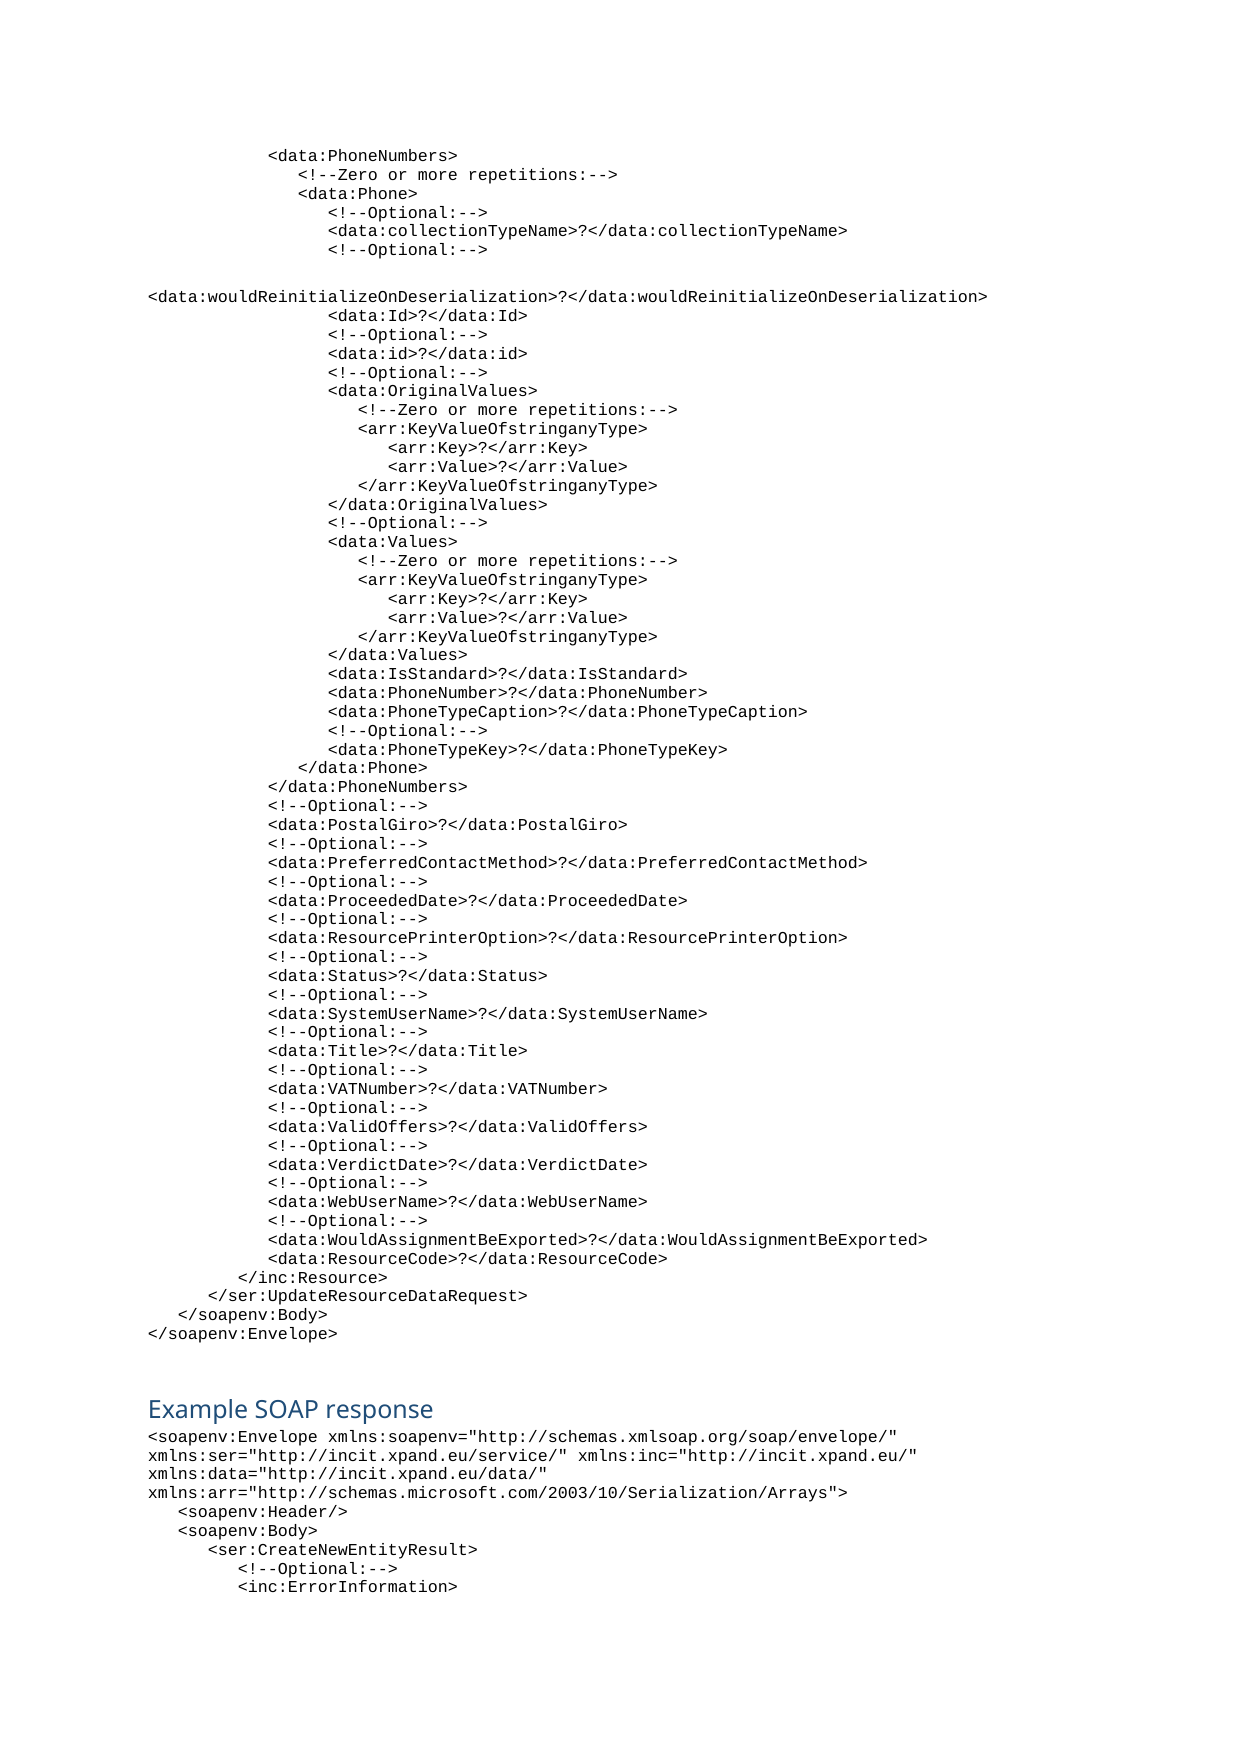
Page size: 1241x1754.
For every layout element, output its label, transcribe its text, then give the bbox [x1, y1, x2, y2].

text <!--Optional:--> [148, 949, 1093, 967]
text <data:WebUserName>?</data:WebUserName> [148, 1194, 1093, 1213]
text <data:SystemUserName>?</data:SystemUserName> [148, 1005, 1093, 1024]
subtitle Example SOAP response [148, 1391, 1093, 1426]
text <!--Optional:--> [148, 1099, 1093, 1118]
text <!--Optional:--> [148, 836, 1093, 854]
text <!--Optional:--> [148, 1024, 1093, 1043]
text <arr:KeyValueOfstringanyType> [148, 421, 1093, 439]
text <arr:KeyValueOfstringanyType> [148, 572, 1093, 590]
text </soapenv:Envelope> [148, 1326, 1093, 1344]
text <data:OriginalValues> [148, 383, 1093, 402]
text <data:id>?</data:id> [148, 345, 1093, 364]
text <data:Status>?</data:Status> [148, 967, 1093, 986]
text <data:Values> [148, 534, 1093, 553]
text <!--Optional:--> [148, 1175, 1093, 1194]
text <!--Zero or more repetitions:--> [148, 402, 1093, 421]
text <data:PreferredContactMethod>?</data:PreferredContactMethod> [148, 854, 1093, 873]
text <!--Optional:--> [148, 326, 1093, 345]
text </arr:KeyValueOfstringanyType> [148, 477, 1093, 496]
text <ser:CreateNewEntityResult> [148, 1541, 1093, 1560]
text <arr:Value>?</arr:Value> [148, 609, 1093, 628]
text <!--Optional:--> [148, 911, 1093, 930]
text </arr:KeyValueOfstringanyType> [148, 628, 1093, 647]
text </data:Phone> [148, 760, 1093, 779]
text <data:PhoneTypeKey>?</data:PhoneTypeKey> [148, 741, 1093, 760]
text </inc:Resource> [148, 1269, 1093, 1288]
text <data:Phone> [148, 185, 1093, 204]
text <!--Optional:--> [148, 204, 1093, 223]
text <data:PhoneNumbers> [148, 148, 1093, 166]
text <arr:Key>?</arr:Key> [148, 439, 1093, 458]
text <inc:ErrorInformation> [148, 1579, 1093, 1598]
text <arr:Value>?</arr:Value> [148, 458, 1093, 477]
text <!--Optional:--> [148, 1137, 1093, 1156]
text <!--Optional:--> [148, 798, 1093, 817]
text <data:Id>?</data:Id> [148, 308, 1093, 326]
text <soapenv:Envelope xmlns:soapenv="http://schemas.xmlsoap.org/soap/envelope/" xmlns:ser="http://incit.xpand.eu/service/" xmlns:inc="http://incit.xpand.eu/" xmlns:data="http://incit.xpand.eu/data/" xmlns:arr="http://schemas.microsoft.com/2003/10/Serialization/Arrays"> [148, 1428, 1093, 1504]
text <data:Title>?</data:Title> [148, 1043, 1093, 1062]
text </data:PhoneNumbers> [148, 779, 1093, 798]
text </ser:UpdateResourceDataRequest> [148, 1288, 1093, 1307]
text </data:Values> [148, 647, 1093, 666]
text <data:collectionTypeName>?</data:collectionTypeName> [148, 223, 1093, 242]
text <data:WouldAssignmentBeExported>?</data:WouldAssignmentBeExported> [148, 1231, 1093, 1250]
text <!--Optional:--> [148, 1062, 1093, 1081]
text <!--Optional:--> [148, 1213, 1093, 1231]
text <arr:Key>?</arr:Key> [148, 590, 1093, 609]
text <!--Zero or more repetitions:--> [148, 166, 1093, 185]
text <data:IsStandard>?</data:IsStandard> [148, 666, 1093, 685]
text <soapenv:Header/> [148, 1504, 1093, 1522]
text <!--Zero or more repetitions:--> [148, 553, 1093, 572]
text <data:PostalGiro>?</data:PostalGiro> [148, 817, 1093, 836]
text <data:PhoneNumber>?</data:PhoneNumber> [148, 685, 1093, 703]
text <soapenv:Body> [148, 1522, 1093, 1541]
text </data:OriginalValues> [148, 496, 1093, 515]
text <data:wouldReinitializeOnDeserialization>?</data:wouldReinitializeOnDeserialization> [148, 261, 1093, 308]
text <data:ValidOffers>?</data:ValidOffers> [148, 1118, 1093, 1137]
text </soapenv:Body> [148, 1307, 1093, 1326]
text <!--Optional:--> [148, 364, 1093, 383]
text <!--Optional:--> [148, 242, 1093, 261]
text <!--Optional:--> [148, 722, 1093, 741]
text <!--Optional:--> [148, 515, 1093, 534]
text <data:ResourcePrinterOption>?</data:ResourcePrinterOption> [148, 930, 1093, 949]
text <data:VerdictDate>?</data:VerdictDate> [148, 1156, 1093, 1175]
text <!--Optional:--> [148, 1560, 1093, 1579]
text <!--Optional:--> [148, 873, 1093, 892]
text <data:VATNumber>?</data:VATNumber> [148, 1081, 1093, 1099]
text <data:ResourceCode>?</data:ResourceCode> [148, 1250, 1093, 1269]
text <data:PhoneTypeCaption>?</data:PhoneTypeCaption> [148, 703, 1093, 722]
text <!--Optional:--> [148, 986, 1093, 1005]
text <data:ProceededDate>?</data:ProceededDate> [148, 892, 1093, 911]
